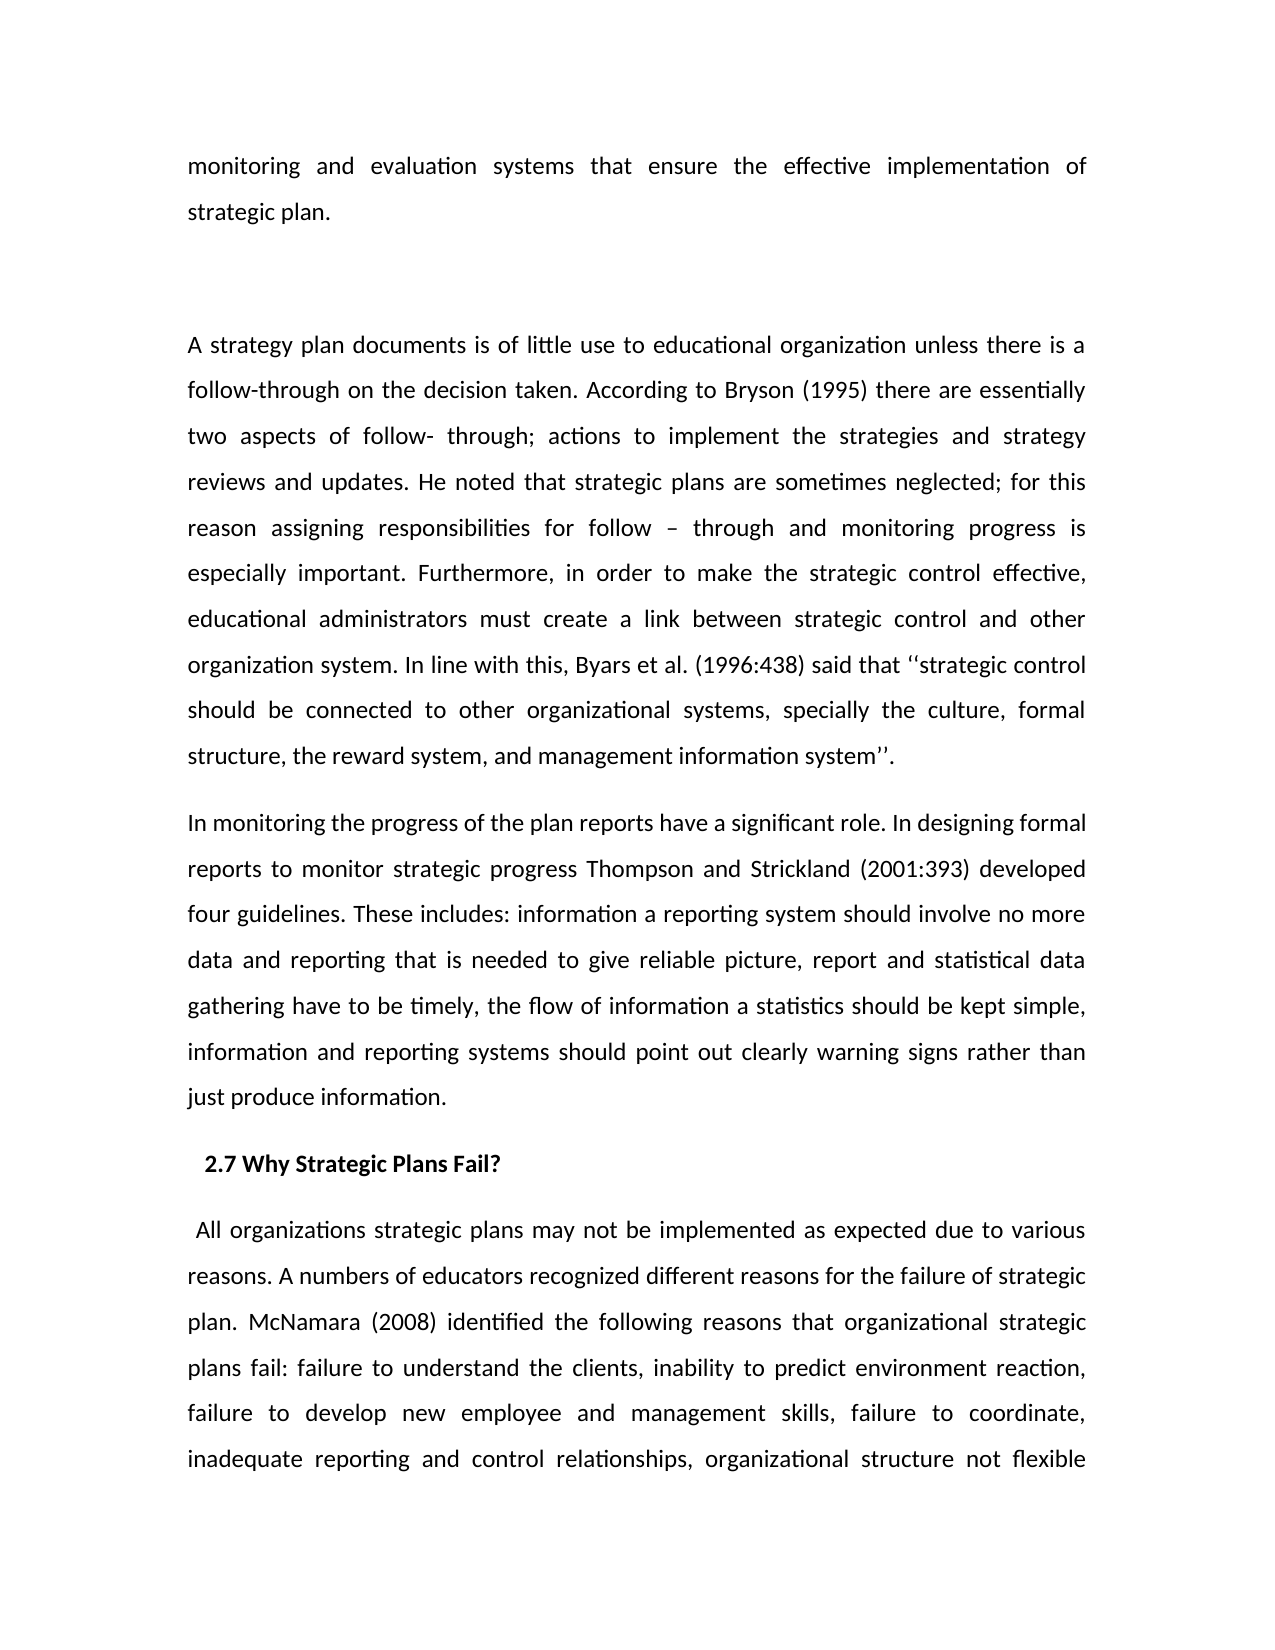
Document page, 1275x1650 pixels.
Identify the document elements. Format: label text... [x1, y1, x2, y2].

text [187, 1214, 1087, 1474]
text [187, 150, 1087, 226]
text In monitoring the progress of the plan reports have a significant role. In designing formal reports to monitor strategic progress Thompson and Strickland (2001:393) developed four guidelines. These includes: information a reporting system should involve no more data and reporting that is needed to give reliable picture, report and statistical data gathering have to be timely, the flow of information a statistics should be kept simple, information and reporting systems should point out clearly warning signs rather than just produce information. [187, 807, 1087, 1112]
text 2.7 Why Strategic Plans Fail? [187, 1148, 1087, 1178]
text A strategy plan documents is of little use to educational organization unless there is a follow-through on the decision taken. According to Bryson (1995) there are essentially two aspects of follow- through; actions to implement the strategies and strategy reviews and updates. He noted that strategic plans are sometimes neglected; for this reason assigning responsibilities for follow – through and monitoring progress is especially important. Furthermore, in order to make the strategic control effective, educational administrators must create a link between strategic control and other organization system. In line with this, Byars et al. (1996:438) said that ‘‘strategic control should be connected to other organizational systems, specially the culture, formal structure, the reward system, and management information system’’. [187, 329, 1087, 771]
